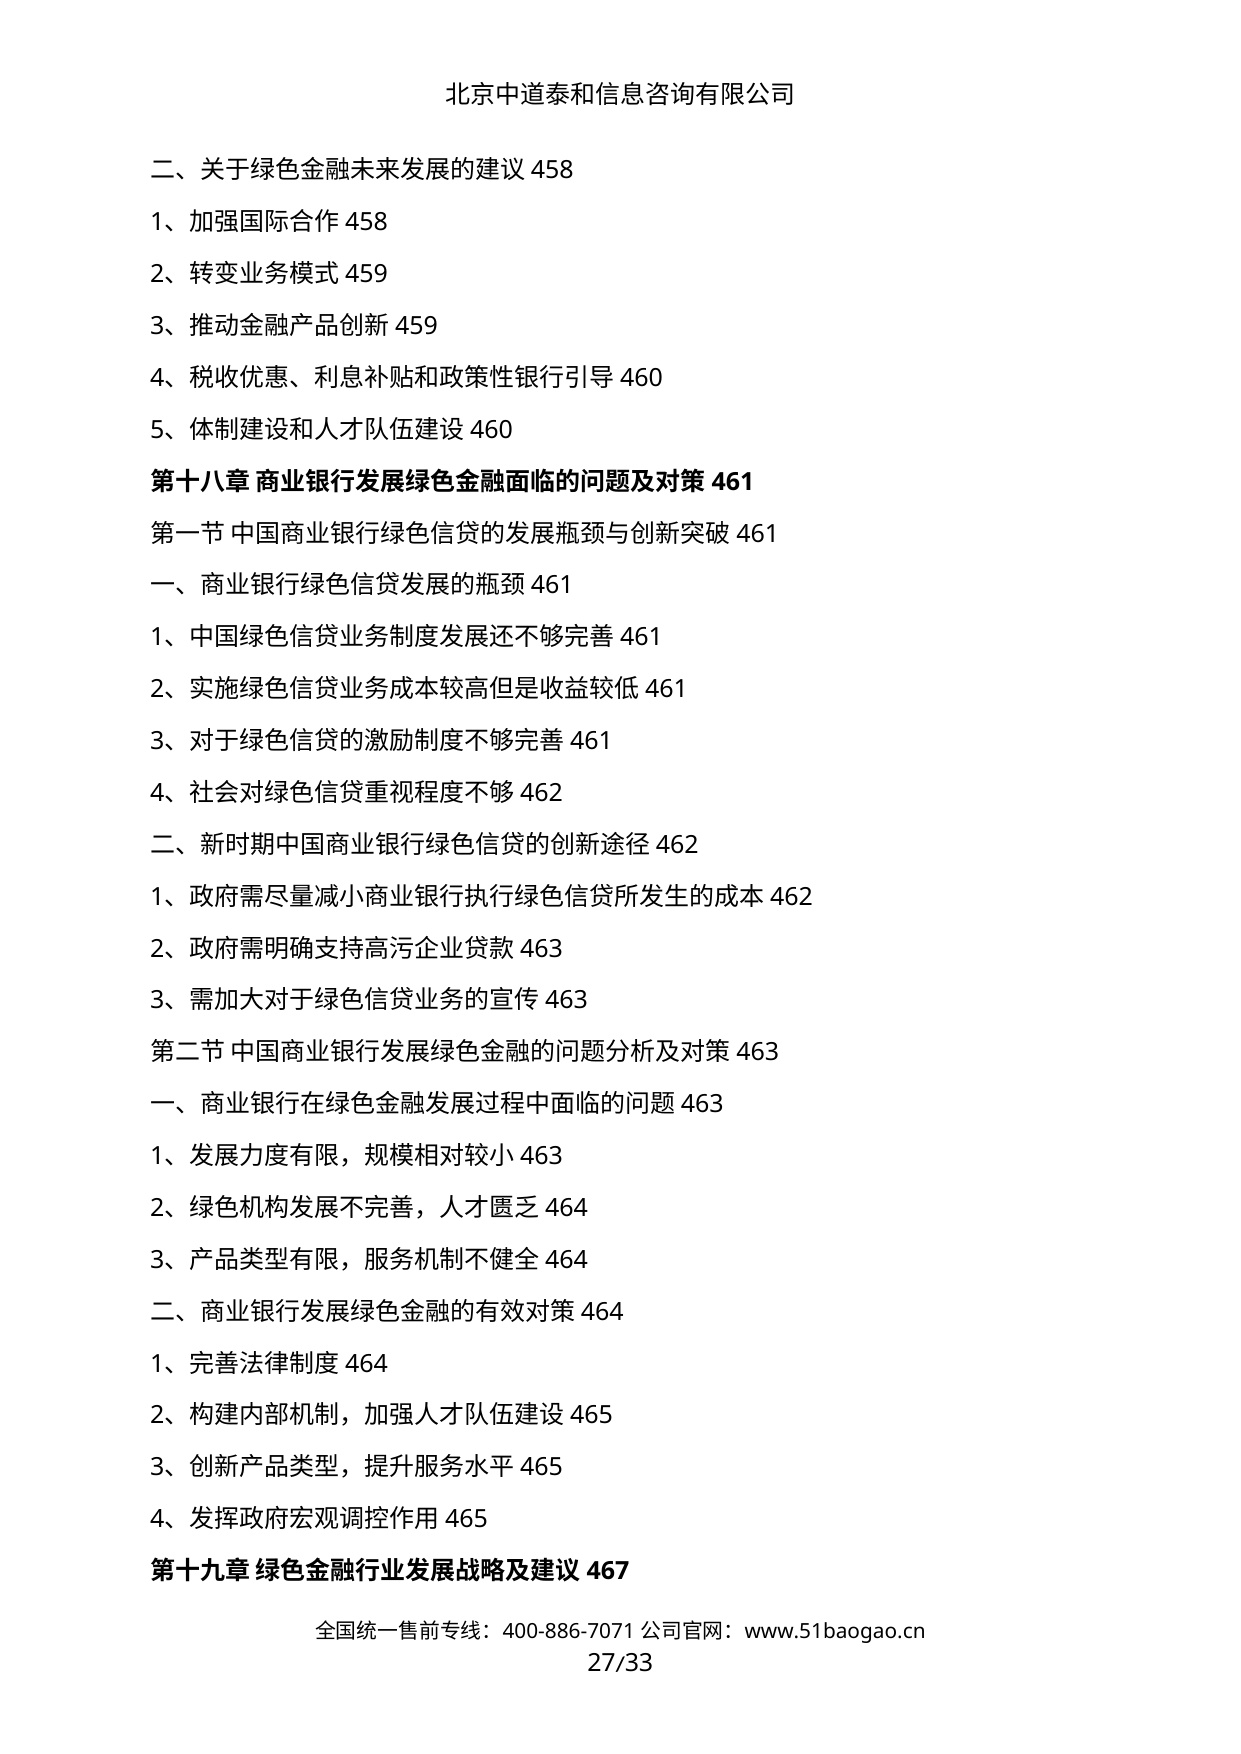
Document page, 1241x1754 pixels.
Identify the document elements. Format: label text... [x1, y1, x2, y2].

text 2、构建内部机制，加强人才队伍建设 465 [150, 1395, 1090, 1431]
text 一、商业银行绿色信贷发展的瓶颈 461 [150, 565, 1090, 601]
text 1、加强国际合作 458 [150, 202, 1090, 238]
text 第十八章 商业银行发展绿色金融面临的问题及对策 461 [150, 461, 1090, 497]
text 3、需加大对于绿色信贷业务的宣传 463 [150, 980, 1090, 1016]
text 1、中国绿色信贷业务制度发展还不够完善 461 [150, 617, 1090, 653]
text 3、对于绿色信贷的激励制度不够完善 461 [150, 721, 1090, 757]
text 2、实施绿色信贷业务成本较高但是收益较低 461 [150, 669, 1090, 705]
text 3、产品类型有限，服务机制不健全 464 [150, 1239, 1090, 1276]
text 1、政府需尽量减小商业银行执行绿色信贷所发生的成本 462 [150, 876, 1090, 912]
text 3、创新产品类型，提升服务水平 465 [150, 1447, 1090, 1483]
text 第十九章 绿色金融行业发展战略及建议 467 [150, 1551, 1090, 1587]
text 4、税收优惠、利息补贴和政策性银行引导 460 [150, 357, 1090, 394]
text 5、体制建设和人才队伍建设 460 [150, 409, 1090, 446]
text 一、商业银行在绿色金融发展过程中面临的问题 463 [150, 1084, 1090, 1120]
text 第一节 中国商业银行绿色信贷的发展瓶颈与创新突破 461 [150, 513, 1090, 549]
text 1、完善法律制度 464 [150, 1343, 1090, 1379]
text 3、推动金融产品创新 459 [150, 306, 1090, 342]
text 2、转变业务模式 459 [150, 254, 1090, 290]
text 4、社会对绿色信贷重视程度不够 462 [150, 772, 1090, 809]
text 2、绿色机构发展不完善，人才匮乏 464 [150, 1187, 1090, 1224]
text 1、发展力度有限，规模相对较小 463 [150, 1136, 1090, 1172]
text 二、新时期中国商业银行绿色信贷的创新途径 462 [150, 824, 1090, 861]
text 2、政府需明确支持高污企业贷款 463 [150, 928, 1090, 964]
text 二、关于绿色金融未来发展的建议 458 [150, 150, 1090, 186]
text 二、商业银行发展绿色金融的有效对策 464 [150, 1291, 1090, 1327]
text 4、发挥政府宏观调控作用 465 [150, 1499, 1090, 1535]
text 第二节 中国商业银行发展绿色金融的问题分析及对策 463 [150, 1032, 1090, 1068]
